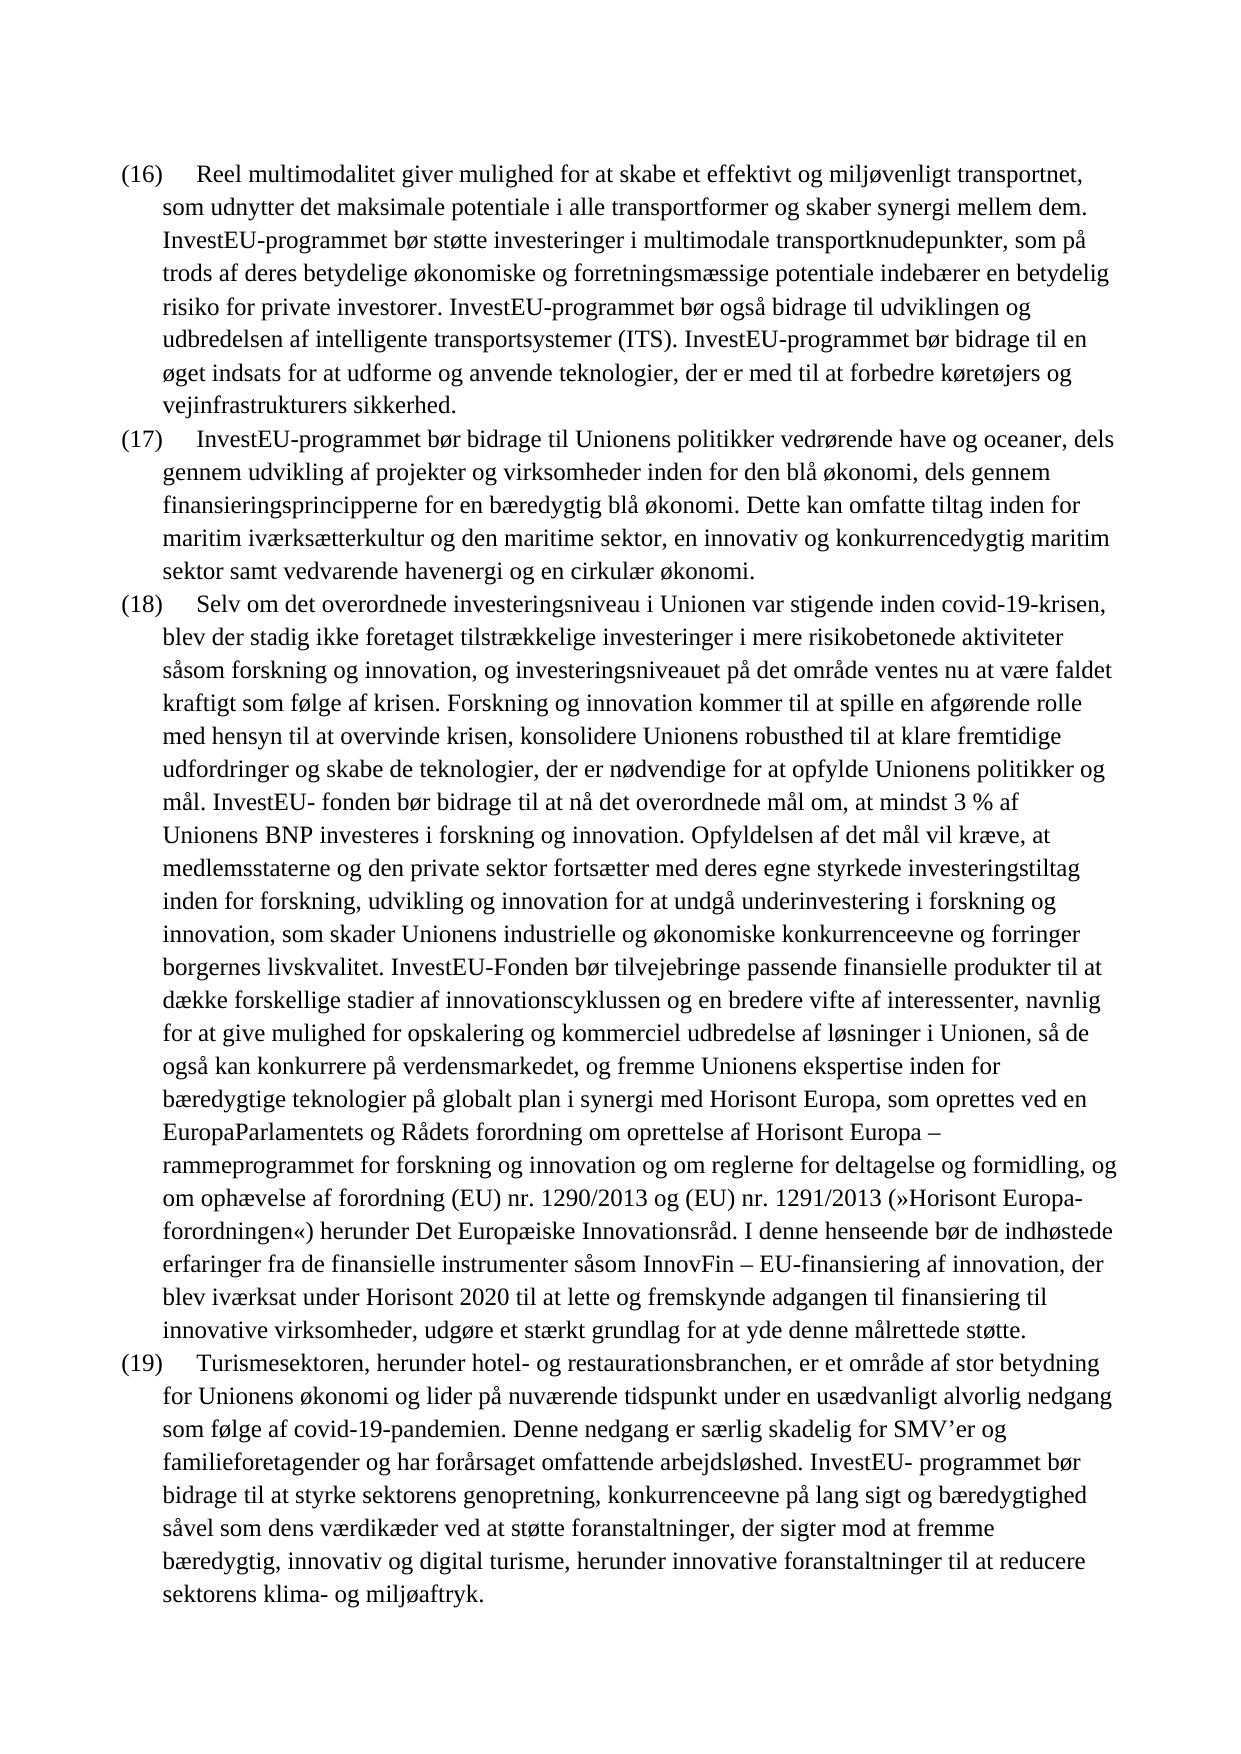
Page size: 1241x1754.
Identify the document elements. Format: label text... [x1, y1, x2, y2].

list (19) Turismesektoren, herunder hotel- og restaurationsbranchen, er et område af stor betydning for Unionens økonomi og lider på nuværende tidspunkt under en usædvanligt alvorlig nedgang som følge af covid-19-pandemien. Denne nedgang er særlig skadelig for SMV’er og familieforetagender og har forårsaget omfattende arbejdsløshed. InvestEU- programmet bør bidrage til at styrke sektorens genopretning, konkurrenceevne på lang sigt og bæredygtighed såvel som dens værdikæder ved at støtte foranstaltninger, der sigter mod at fremme bæredygtig, innovativ og digital turisme, herunder innovative foranstaltninger til at reducere sektorens klima- og miljøaftryk. [121, 1348, 1119, 1608]
list (16) Reel multimodalitet giver mulighed for at skabe et effektivt og miljøvenligt transportnet, som udnytter det maksimale potentiale i alle transportformer og skaber synergi mellem dem. InvestEU-programmet bør støtte investeringer i multimodale transportknudepunkter, som på trods af deres betydelige økonomiske og forretningsmæssige potentiale indebærer en betydelig risiko for private investorer. InvestEU-programmet bør også bidrage til udviklingen og udbredelsen af intelligente transportsystemer (ITS). InvestEU-programmet bør bidrage til en øget indsats for at udforme og anvende teknologier, der er med til at forbedre køretøjers og vejinfrastrukturers sikkerhed. [121, 159, 1119, 419]
list (17) InvestEU-programmet bør bidrage til Unionens politikker vedrørende have og oceaner, dels gennem udvikling af projekter og virksomheder inden for den blå økonomi, dels gennem finansieringsprincipperne for en bæredygtig blå økonomi. Dette kan omfatte tiltag inden for maritim iværksætterkultur og den maritime sektor, en innovativ og konkurrencedygtig maritim sektor samt vedvarende havenergi og en cirkulær økonomi. [121, 424, 1119, 584]
list (18) Selv om det overordnede investeringsniveau i Unionen var stigende inden covid-19-krisen, blev der stadig ikke foretaget tilstrækkelige investeringer i mere risikobetonede aktiviteter såsom forskning og innovation, og investeringsniveauet på det område ventes nu at være faldet kraftigt som følge af krisen. Forskning og innovation kommer til at spille en afgørende rolle med hensyn til at overvinde krisen, konsolidere Unionens robusthed til at klare fremtidige udfordringer og skabe de teknologier, der er nødvendige for at opfylde Unionens politikker og mål. InvestEU- fonden bør bidrage til at nå det overordnede mål om, at mindst 3 % af Unionens BNP investeres i forskning og innovation. Opfyldelsen af det mål vil kræve, at medlemsstaterne og den private sektor fortsætter med deres egne styrkede investeringstiltag inden for forskning, udvikling og innovation for at undgå underinvestering i forskning og innovation, som skader Unionens industrielle og økonomiske konkurrenceevne og forringer borgernes livskvalitet. InvestEU-Fonden bør tilvejebringe passende finansielle produkter til at dække forskellige stadier af innovationscyklussen og en bredere vifte af interessenter, navnlig for at give mulighed for opskalering og kommerciel udbredelse af løsninger i Unionen, så de også kan konkurrere på verdensmarkedet, og fremme Unionens ekspertise inden for bæredygtige teknologier på globalt plan i synergi med Horisont Europa, som oprettes ved en EuropaParlamentets og Rådets forordning om oprettelse af Horisont Europa – rammeprogrammet for forskning og innovation og om reglerne for deltagelse og formidling, og om ophævelse af forordning (EU) nr. 1290/2013 og (EU) nr. 1291/2013 (»Horisont Europa-forordningen«) herunder Det Europæiske Innovationsråd. I denne henseende bør de indhøstede erfaringer fra de finansielle instrumenter såsom InnovFin – EU-finansiering af innovation, der blev iværksat under Horisont 2020 til at lette og fremskynde adgangen til finansiering til innovative virksomheder, udgøre et stærkt grundlag for at yde denne målrettede støtte. [121, 589, 1119, 1344]
